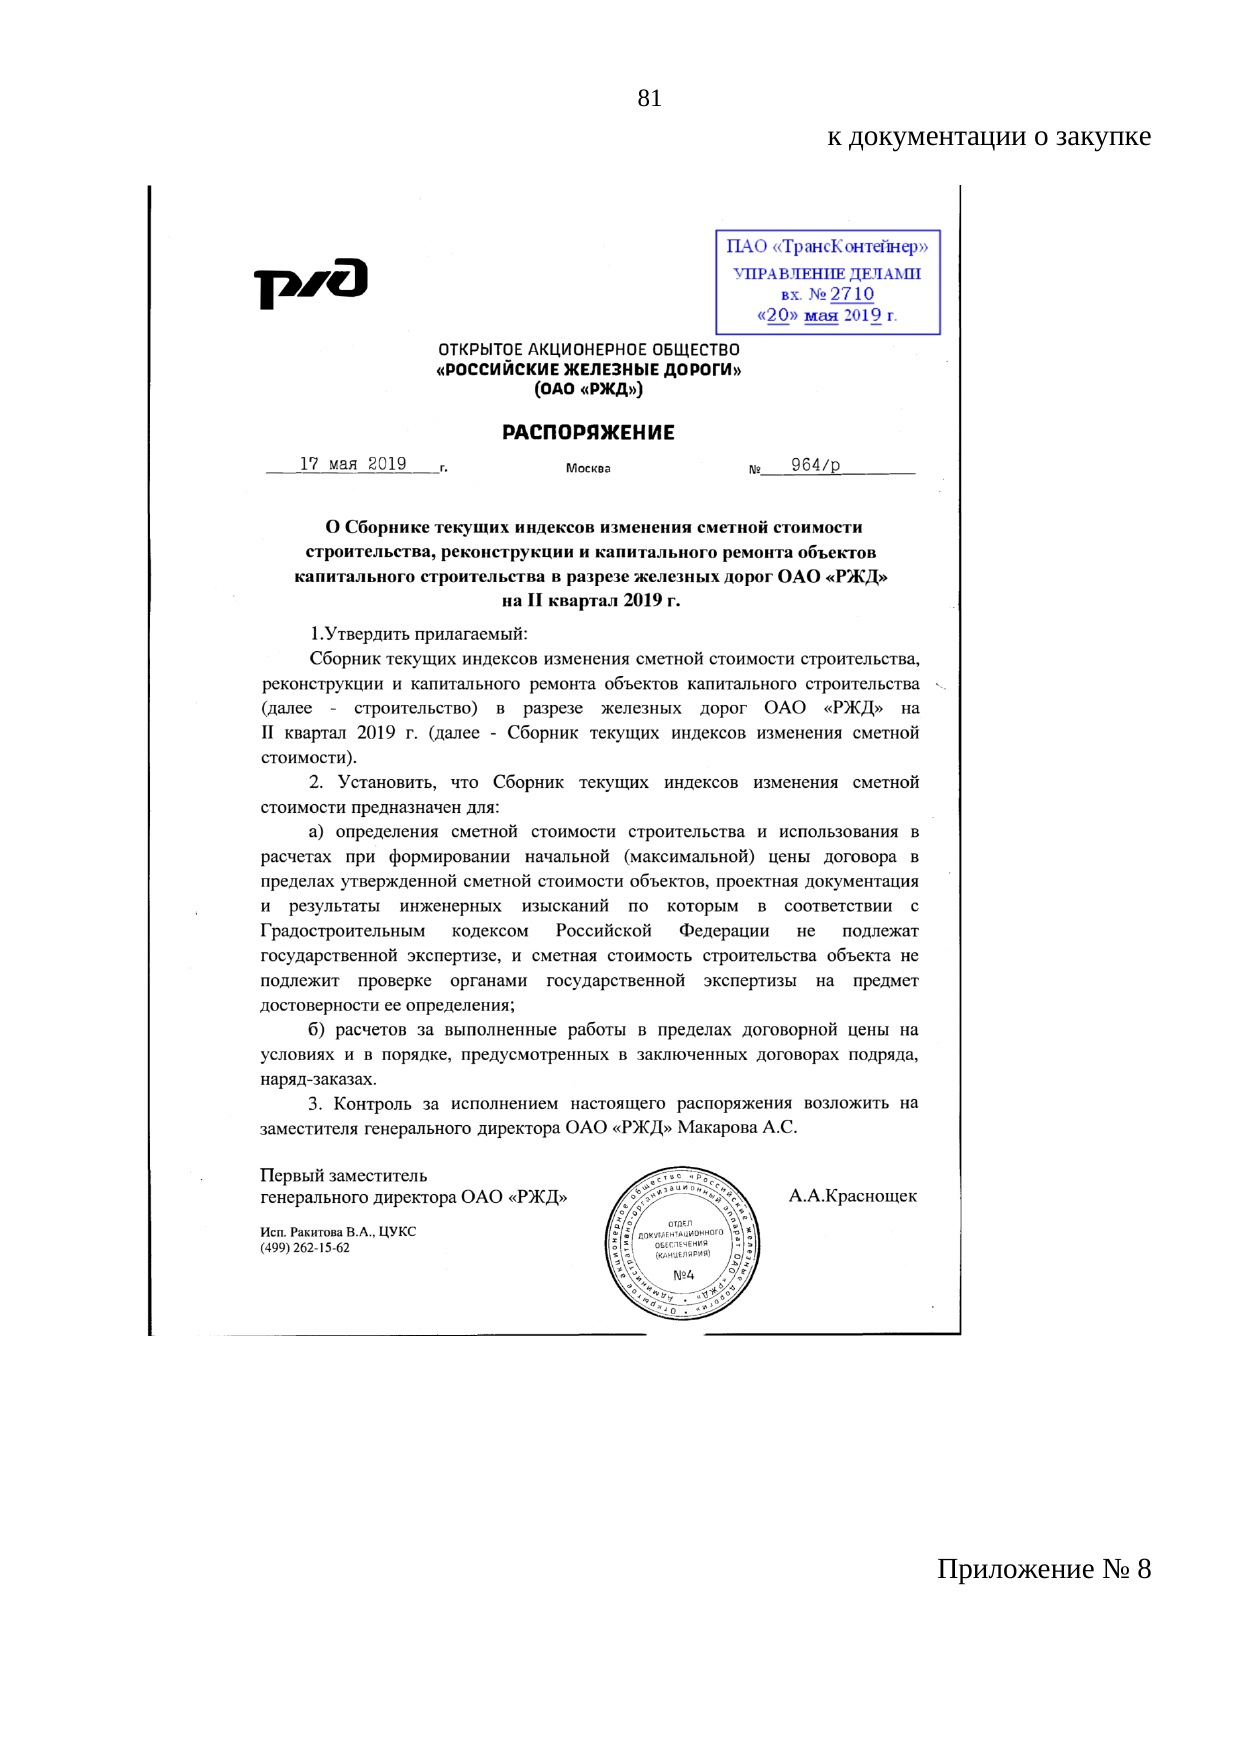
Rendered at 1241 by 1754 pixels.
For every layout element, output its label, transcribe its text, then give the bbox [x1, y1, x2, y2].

text к документации о закупке [148, 118, 1152, 152]
picture [147, 185, 962, 1336]
text Приложение № 8 [148, 1551, 1152, 1585]
